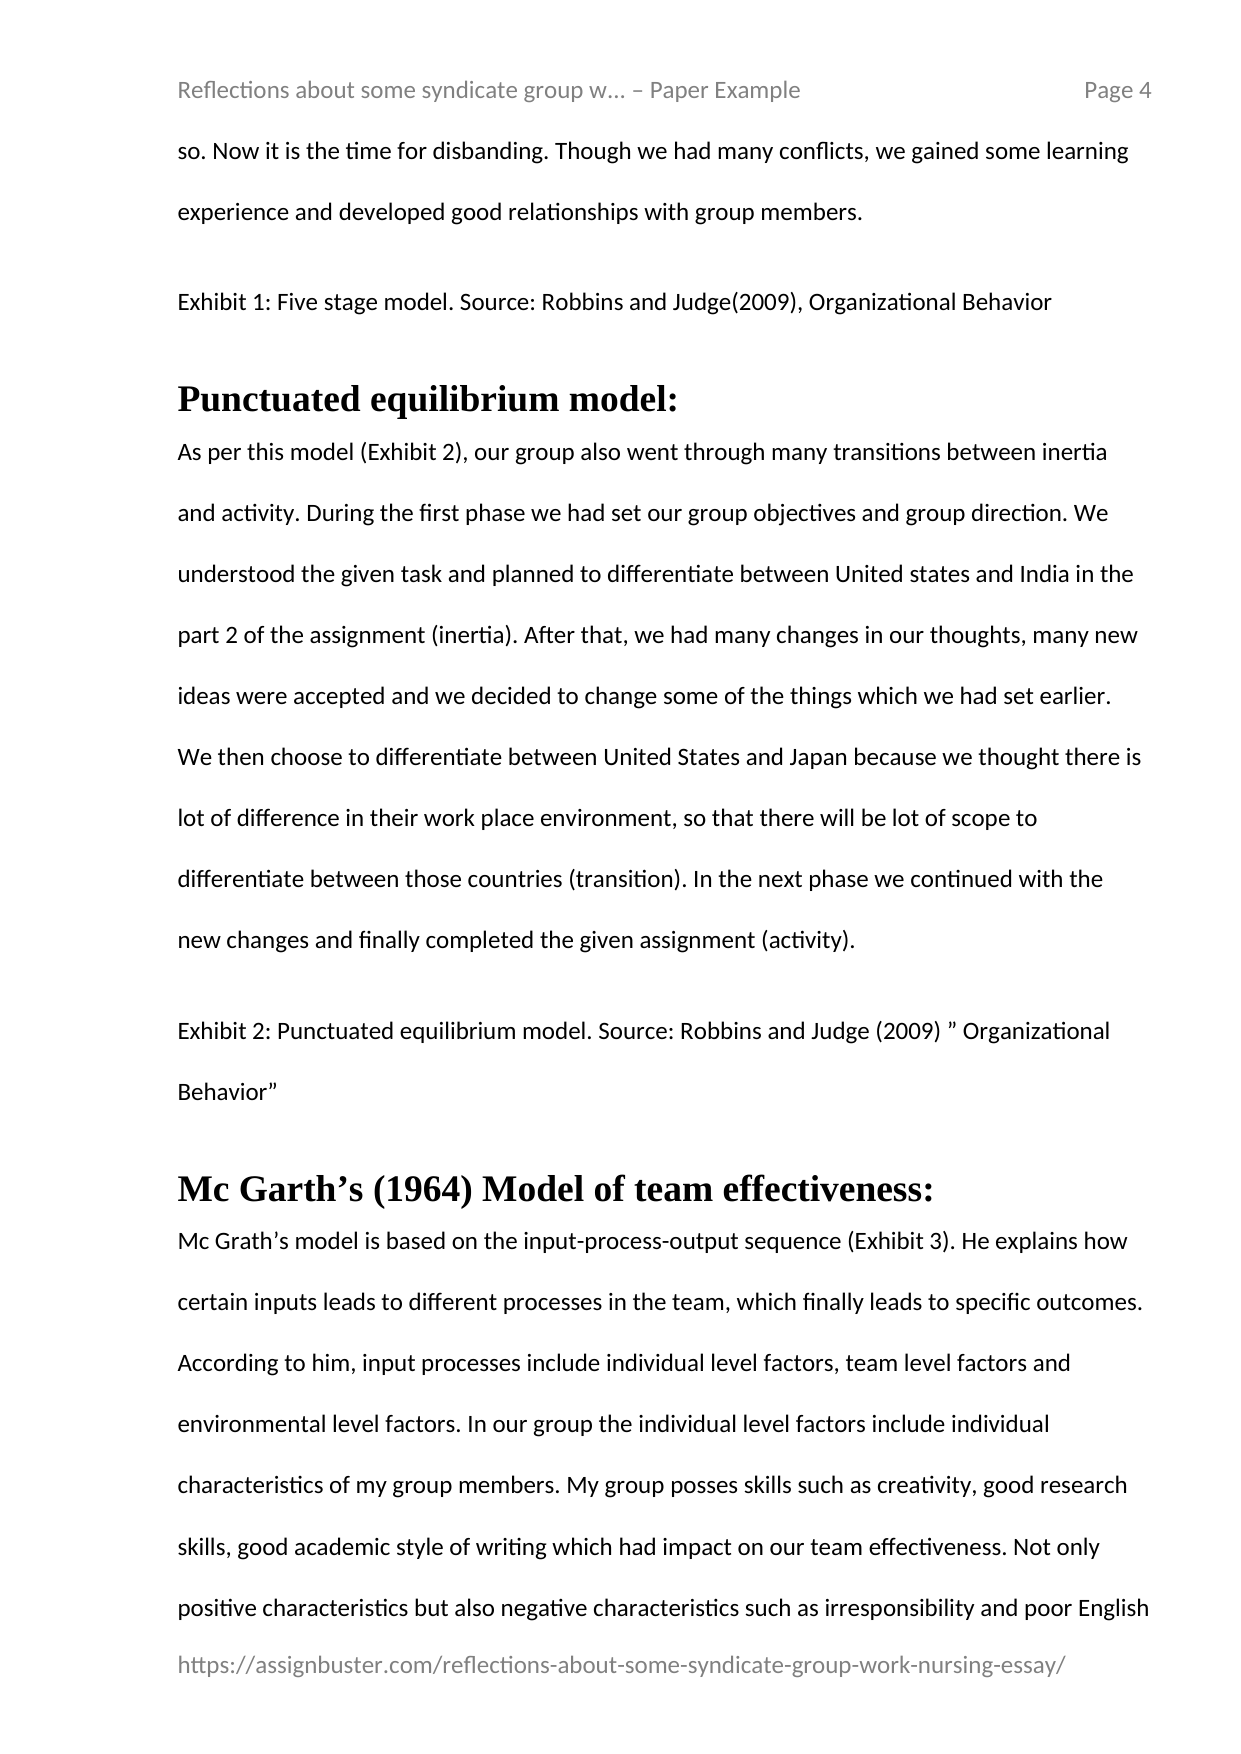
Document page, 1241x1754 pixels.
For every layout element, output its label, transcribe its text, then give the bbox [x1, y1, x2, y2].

subtitle Mc Garth’s (1964) Model of team effectiveness: [177, 1166, 1152, 1209]
text Exhibit 1: Five stage model. Source: Robbins and Judge(2009), Organizational Behavior [177, 286, 1152, 317]
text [177, 1225, 1152, 1622]
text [177, 135, 1152, 226]
text Exhibit 2: Punctuated equilibrium model. Source: Robbins and Judge (2009) ” Organizational Behavior” [177, 1015, 1152, 1106]
subtitle Punctuated equilibrium model: [177, 377, 1152, 420]
text As per this model (Exhibit 2), our group also went through many transitions between inertia and activity. During the first phase we had set our group objectives and group direction. We understood the given task and planned to differentiate between United states and India in the part 2 of the assignment (inertia). After that, we had many changes in our thoughts, many new ideas were accepted and we decided to change some of the things which we had set earlier. We then choose to differentiate between United States and Japan because we thought there is lot of difference in their work place environment, so that there will be lot of scope to differentiate between those countries (transition). In the next phase we continued with the new changes and finally completed the given assignment (activity). [177, 436, 1152, 955]
